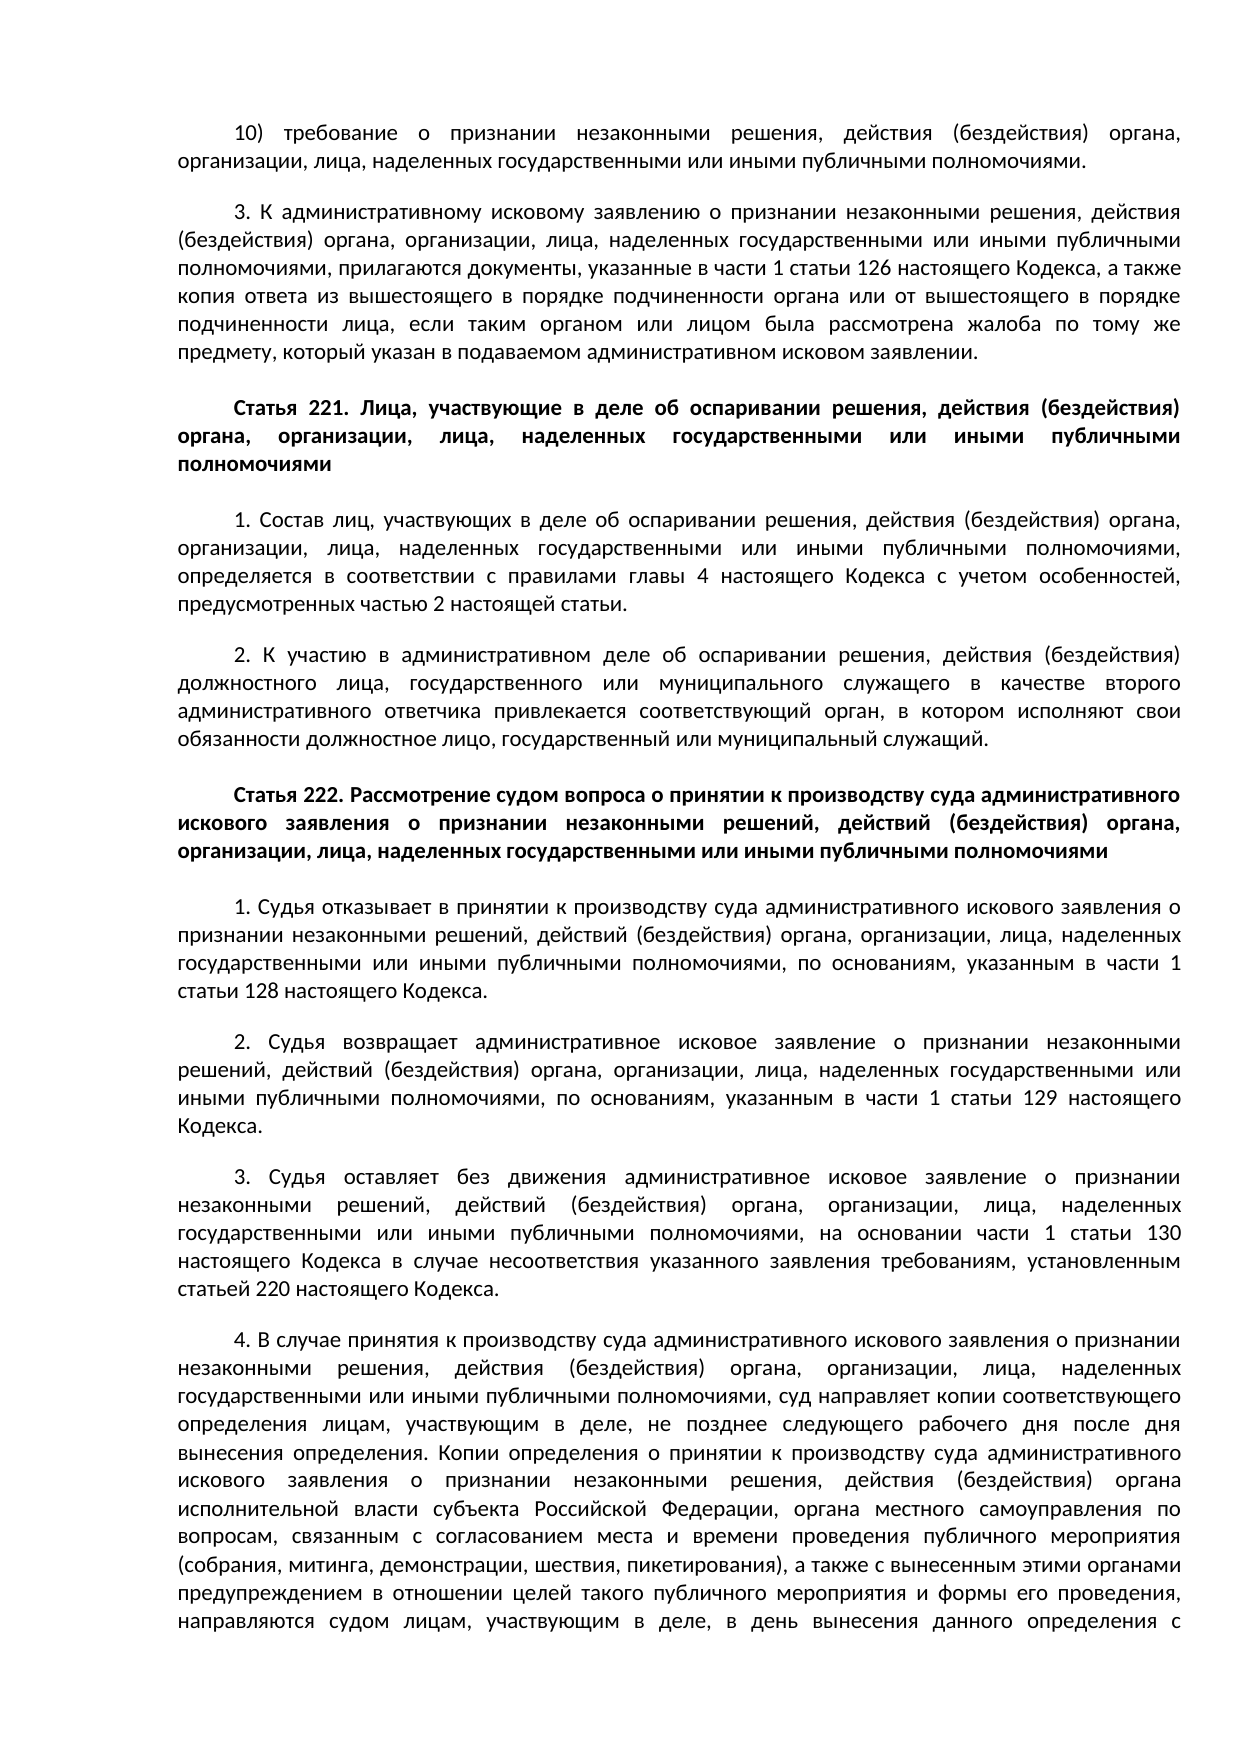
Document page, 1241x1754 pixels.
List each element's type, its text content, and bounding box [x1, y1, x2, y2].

text 3. Судья оставляет без движения административное исковое заявление о признании незаконными решений, действий (бездействия) органа, организации, лица, наделенных государственными или иными публичными полномочиями, на основании части 1 статьи 130 настоящего Кодекса в случае несоответствия указанного заявления требованиям, установленным статьей 220 настоящего Кодекса. [177, 1162, 1181, 1303]
text 1. Судья отказывает в принятии к производству суда административного искового заявления о признании незаконными решений, действий (бездействия) органа, организации, лица, наделенных государственными или иными публичными полномочиями, по основаниям, указанным в части 1 статьи 128 настоящего Кодекса. [177, 892, 1181, 1004]
title Статья 222. Рассмотрение судом вопроса о принятии к производству суда административного искового заявления о признании незаконными решений, действий (бездействия) органа, организации, лица, наделенных государственными или иными публичными полномочиями [177, 780, 1181, 864]
title Статья 221. Лица, участвующие в деле об оспаривании решения, действия (бездействия) органа, организации, лица, наделенных государственными или иными публичными полномочиями [177, 393, 1181, 477]
text 2. Судья возвращает административное исковое заявление о признании незаконными решений, действий (бездействия) органа, организации, лица, наделенных государственными или иными публичными полномочиями, по основаниям, указанным в части 1 статьи 129 настоящего Кодекса. [177, 1027, 1181, 1139]
text 10) требование о признании незаконными решения, действия (бездействия) органа, организации, лица, наделенных государственными или иными публичными полномочиями. [177, 118, 1181, 174]
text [177, 1326, 1181, 1634]
text 3. К административному исковому заявлению о признании незаконными решения, действия (бездействия) органа, организации, лица, наделенных государственными или иными публичными полномочиями, прилагаются документы, указанные в части 1 статьи 126 настоящего Кодекса, а также копия ответа из вышестоящего в порядке подчиненности органа или от вышестоящего в порядке подчиненности лица, если таким органом или лицом была рассмотрена жалоба по тому же предмету, который указан в подаваемом административном исковом заявлении. [177, 197, 1181, 365]
text 2. К участию в административном деле об оспаривании решения, действия (бездействия) должностного лица, государственного или муниципального служащего в качестве второго административного ответчика привлекается соответствующий орган, в котором исполняют свои обязанности должностное лицо, государственный или муниципальный служащий. [177, 640, 1181, 752]
text 1. Состав лиц, участвующих в деле об оспаривании решения, действия (бездействия) органа, организации, лица, наделенных государственными или иными публичными полномочиями, определяется в соответствии с правилами главы 4 настоящего Кодекса с учетом особенностей, предусмотренных частью 2 настоящей статьи. [177, 505, 1181, 617]
